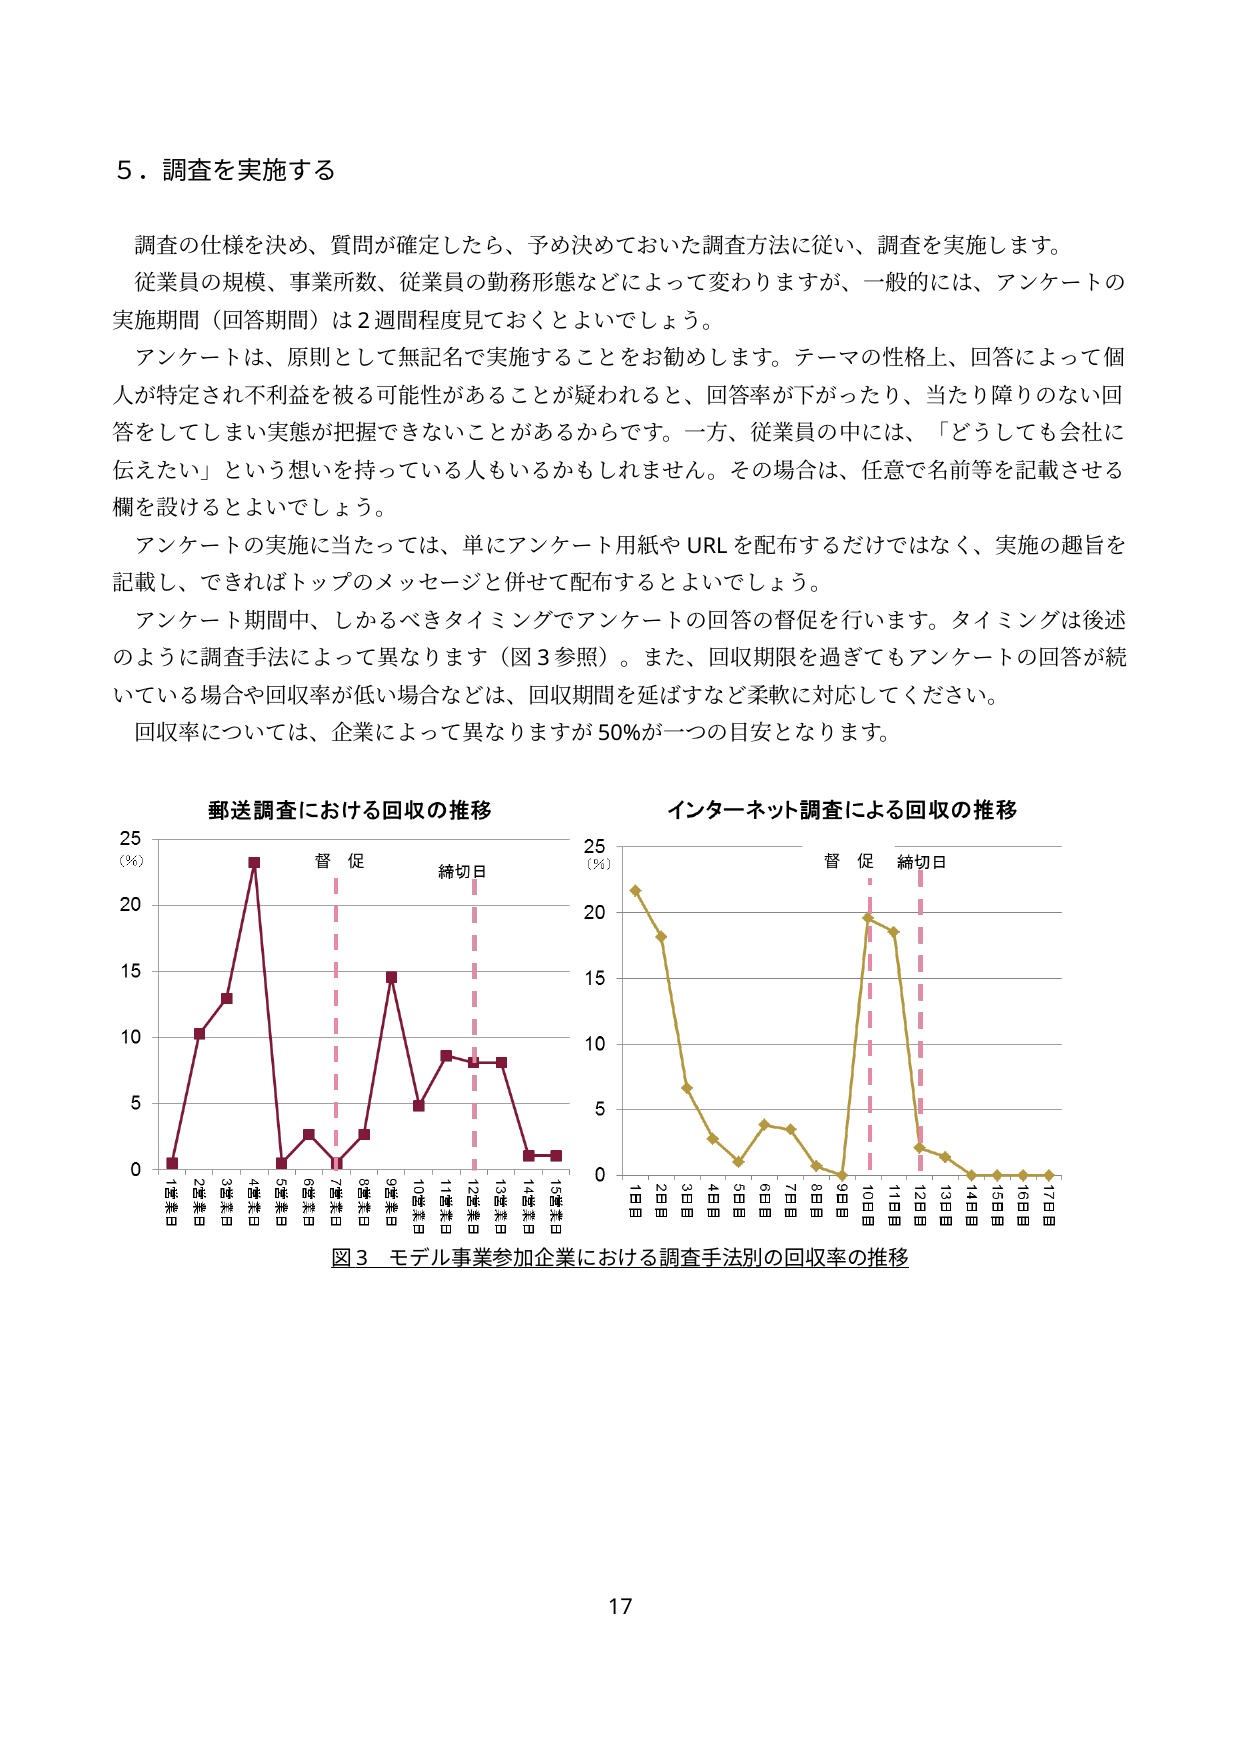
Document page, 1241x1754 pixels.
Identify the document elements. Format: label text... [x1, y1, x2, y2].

text アンケートは、原則として無記名で実施することをお勧めします。テーマの性格上、回答によって個人が特定され不利益を被る可能性があることが疑われると、回答率が下がったり、当たり障りのない回答をしてしまい実態が把握できないことがあるからです。一方、従業員の中には、「どうしても会社に伝えたい」という想いを持っている人もいるかもしれません。その場合は、任意で名前等を記載させる欄を設けるとよいでしょう。 [112, 337, 1128, 525]
text 調査の仕様を決め、質問が確定したら、予め決めておいた調査方法に従い、調査を実施します。 [112, 225, 1128, 262]
text 図3 モデル事業参加企業における調査手法別の回収率の推移 [112, 1237, 1128, 1275]
text 従業員の規模、事業所数、従業員の勤務形態などによって変わりますが、一般的には、アンケートの実施期間（回答期間）は2週間程度見ておくとよいでしょう。 [112, 262, 1128, 337]
picture [99, 775, 1083, 1240]
text アンケートの実施に当たっては、単にアンケート用紙やURLを配布するだけではなく、実施の趣旨を記載し、できればトップのメッセージと併せて配布するとよいでしょう。 [112, 525, 1128, 600]
text アンケート期間中、しかるべきタイミングでアンケートの回答の督促を行います。タイミングは後述のように調査手法によって異なります（図3参照）。また、回収期限を過ぎてもアンケートの回答が続いている場合や回収率が低い場合などは、回収期間を延ばすなど柔軟に対応してください。 [112, 600, 1128, 712]
subtitle ５．調査を実施する [112, 150, 1128, 187]
text 回収率については、企業によって異なりますが50%が一つの目安となります。 [112, 712, 1128, 750]
